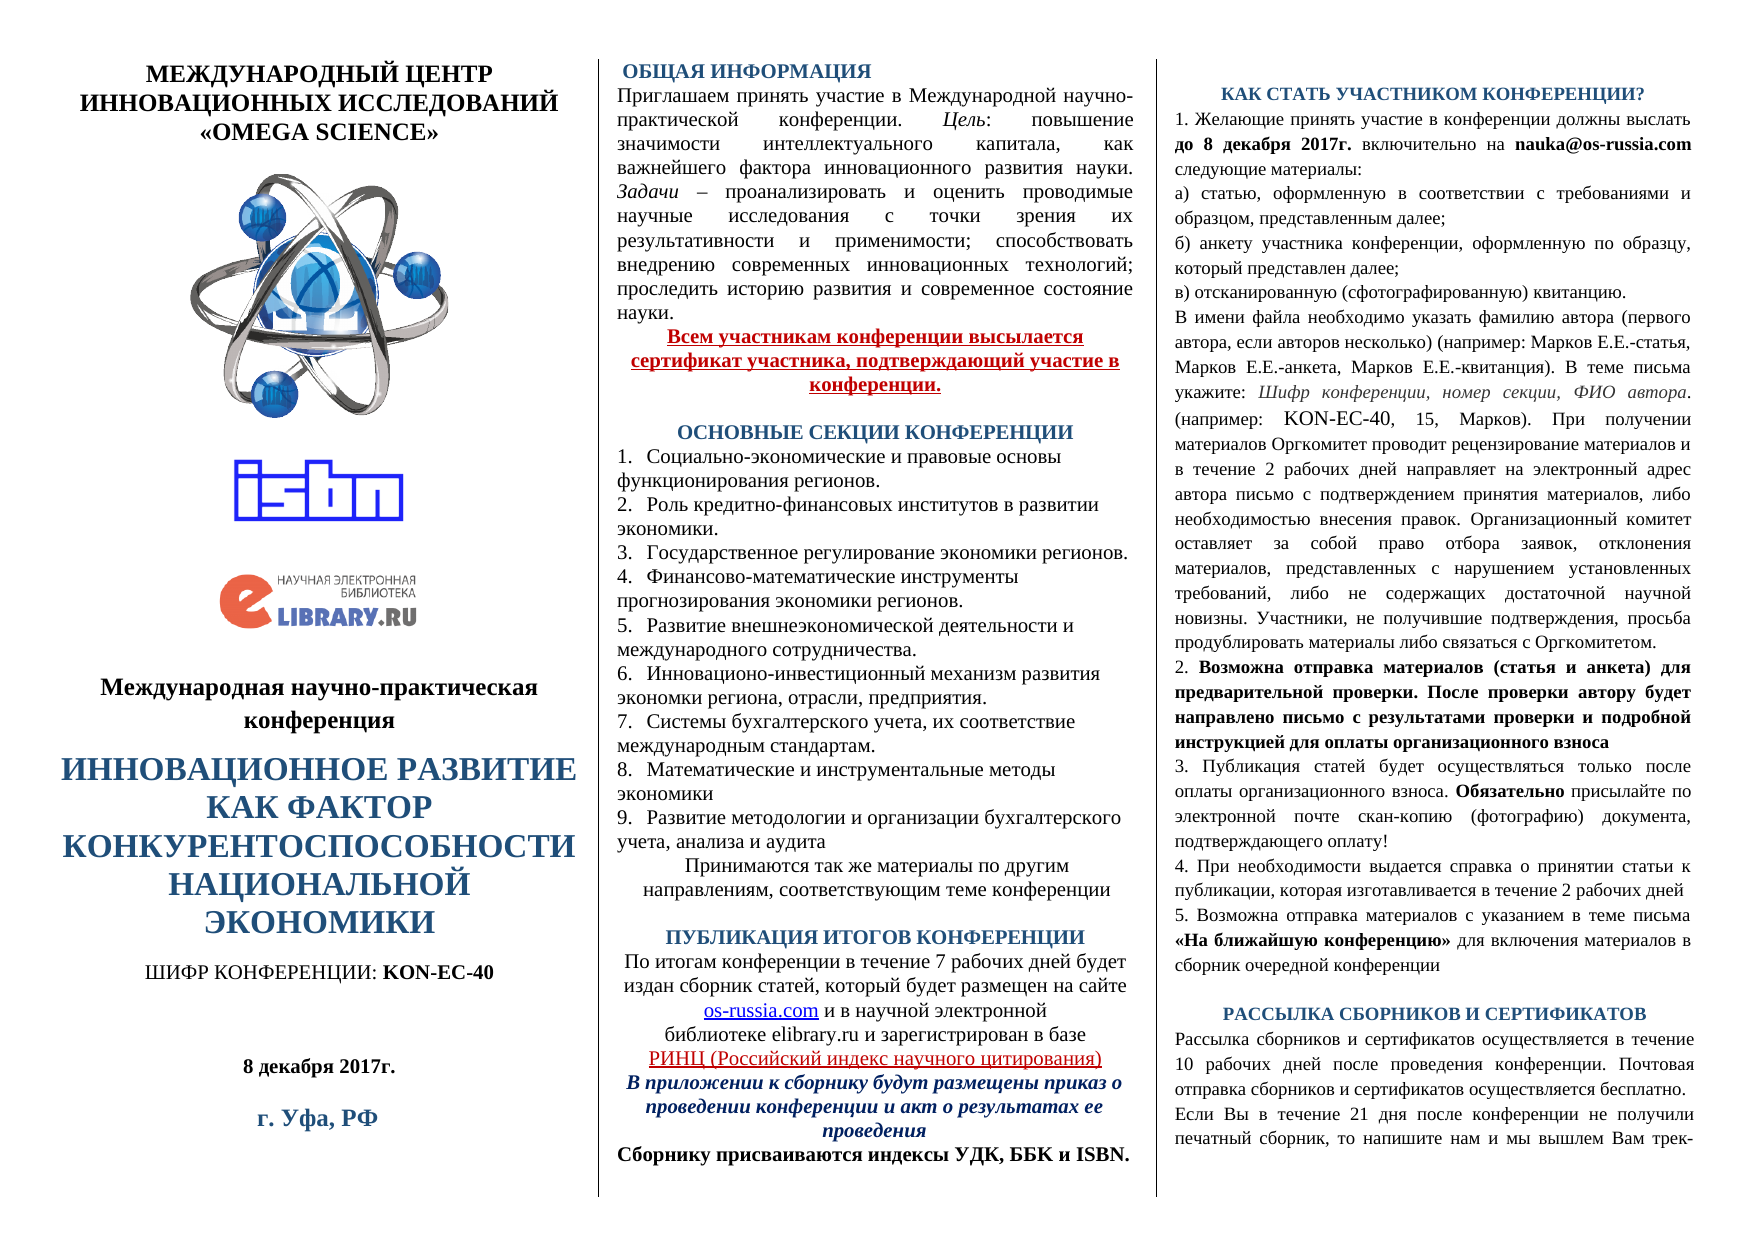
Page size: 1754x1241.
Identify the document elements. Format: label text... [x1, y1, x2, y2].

text 2. Возможна отправка материалов (статья и анкета) для предварительной проверки. После проверки автору будет направлено письмо с результатами проверки и подробной инструкцией для оплаты организационного взноса [1174, 656, 1691, 752]
text 1. Желающие принять участие в конференции должны выслать до 8 декабря 2017г. включительно на nauka@os-russia.com следующие материалы: [1174, 108, 1691, 179]
picture [190, 174, 449, 418]
text КАК СТАТЬ УЧАСТНИКОМ КОНФЕРЕНЦИИ? [1174, 83, 1691, 105]
text 3. Публикация статей будет осуществляться только после оплаты организационного взноса. Обязательно присылайте по электронной почте скан-копию (фотографию) документа, подтверждающего оплату! [1174, 755, 1691, 851]
text Приглашаем принять участие в Международной научно-практической конференции. Цель: повышение значимости интеллектуального капитала, как важнейшего фактора инновационного развития науки. Задачи – проанализировать и оценить проводимые научные исследования с точки зрения их результативности и применимости; способствовать внедрению современных инновационных технологий; проследить историю развития и современное состояние науки. [617, 83, 1133, 324]
text 5. Возможна отправка материалов с указанием в теме письма «На ближайшую конференцию» для включения материалов в сборник очередной конференции [1174, 904, 1691, 975]
list Роль кредитно-финансовых институтов в развитии экономики. [617, 492, 1137, 540]
text а) статью, оформленную в соответствии с требованиями и образцом, представленным далее; [1174, 182, 1691, 229]
text МЕЖДУНАРОДНЫЙ ЦЕНТР ИННОВАЦИОННЫХ ИССЛЕДОВАНИЙ [59, 59, 579, 117]
list Развитие внешнеэкономической деятельности и международного сотрудничества. [617, 612, 1137, 661]
text В имени файла необходимо указать фамилию автора (первого автора, если авторов несколько) (например: Марков Е.Е.-статья, Марков Е.Е.-анкета, Марков Е.Е.-квитанция). В теме письма укажите: Шифр конференции, номер секции, Фио автора. (например: KON-EC-40, 15, Марков). При получении материалов Оргкомитет проводит рецензирование материалов и в течение 2 рабочих дней направляет на электронный адрес автора письмо с подтверждением принятия материалов, либо необходимостью внесения правок. Организационный комитет оставляет за собой право отбора заявок, отклонения материалов, представленных с нарушением установленных требований, либо не содержащих достаточной научной новизны. Участники, не получившие подтверждения, просьба продублировать материалы либо связаться с Оргкомитетом. [1174, 306, 1691, 653]
text Всем участникам конференции высылается сертификат участника, подтверждающий участие в конференции. [617, 324, 1133, 396]
text В приложении к сборнику будут размещены приказ о проведении конференции и акт о результатах ее проведения [926, 1070, 1133, 1142]
text ШИФР КОНФЕРЕНЦИИ: KON-EC-40 [59, 960, 579, 984]
list Математические и инструментальные методы экономики [617, 757, 1137, 805]
list Развитие методологии и организации бухгалтерского учета, анализа и аудита [617, 805, 1137, 853]
text В приложении к сборнику будут размещены приказ о проведении конференции и акт о результатах ее проведения [617, 1070, 822, 1142]
text Международная научно-практическая конференция [59, 672, 579, 734]
text РАССЫЛКА СБОРНИКОВ И СЕРТИФИКАТОВ [1174, 1003, 1695, 1025]
text в) отсканированную (сфотографированную) квитанцию. [1174, 281, 1691, 303]
text ОСНОВНЫЕ СЕКЦИИ КОНФЕРЕНЦИИ [617, 420, 1133, 444]
text Сборнику присваиваются индексы УДК, ББK и ISBN. [617, 1142, 1133, 1166]
text Инновационное развитие как фактор конкурентоспособности национальнОй экономики [59, 749, 579, 941]
text 4. При необходимости выдается справка о принятии статьи к публикации, которая изготавливается в течение 2 рабочих дней [1174, 854, 1691, 901]
text б) анкету участника конференции, оформленную по образцу, который представлен далее; [1174, 232, 1691, 278]
text г. Уфа, РФ ОБЩАЯ ИНФОРМАЦИЯ [59, 1103, 576, 1132]
picture [214, 564, 424, 635]
text РИНЦ (Российский индекс научного цитирования) [617, 1046, 1133, 1070]
text Принимаются так же материалы по другим направлениям, соответствующим теме конференции [617, 853, 1137, 901]
list Социально-экономические и правовые основы функционирования регионов. [617, 444, 1137, 492]
text «OMEGA SCIENCE» [59, 117, 579, 145]
list Инновационо-инвестиционный механизм развития экономки региона, отрасли, предприятия. [617, 661, 1137, 709]
picture [228, 455, 410, 528]
list Государственное регулирование экономики регионов. [617, 540, 1137, 564]
text 8 декабря 2017г. [59, 1054, 579, 1078]
text По итогам конференции в течение 7 рабочих дней будет издан сборник статей, который будет размещен на сайте os-russia.com и в научной электронной библиотеке elibrary.ru и зарегистрирован в базе [617, 949, 1133, 1046]
text Рассылка сборников и сертификатов осуществляется в течение 10 рабочих дней после проведения конференции. Почтовая отправка сборников и сертификатов осуществляется бесплатно. [1174, 1028, 1695, 1099]
text ПУБЛИКАЦИЯ ИТОГОВ КОНФЕРЕНЦИИ [617, 925, 1133, 949]
list Системы бухгалтерского учета, их соответствие международным стандартам. [617, 709, 1137, 757]
list Финансово-математические инструменты прогнозирования экономики регионов. [617, 564, 1137, 612]
